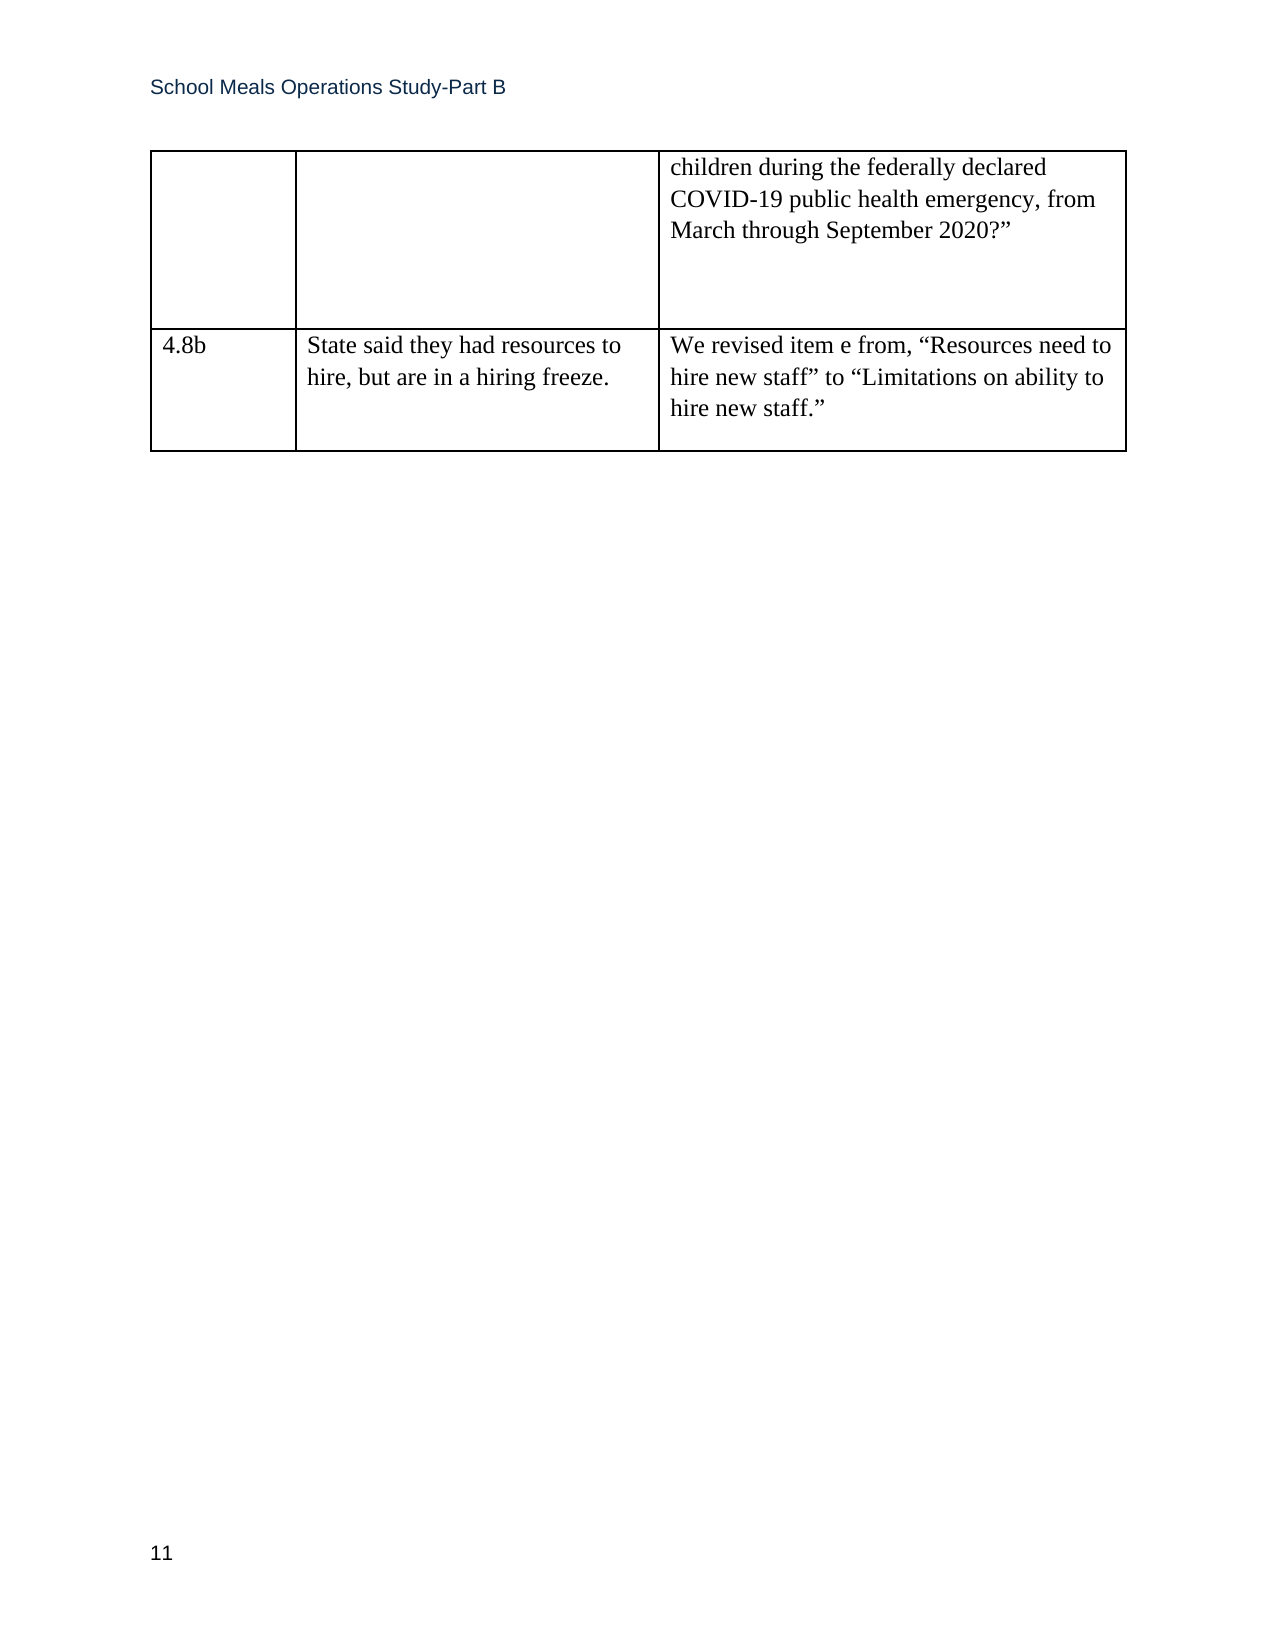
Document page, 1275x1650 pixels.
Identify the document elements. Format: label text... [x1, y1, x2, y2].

table_cell State said they had resources to hire, but are in a hiring freeze. [297, 330, 658, 450]
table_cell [297, 152, 658, 328]
table_cell We revised item e from, “Resources need to hire new staff” to “Limitations on ability to hire new staff.” [660, 330, 1125, 450]
table_cell 4.8b [152, 330, 295, 450]
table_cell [660, 152, 1125, 328]
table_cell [152, 152, 295, 328]
